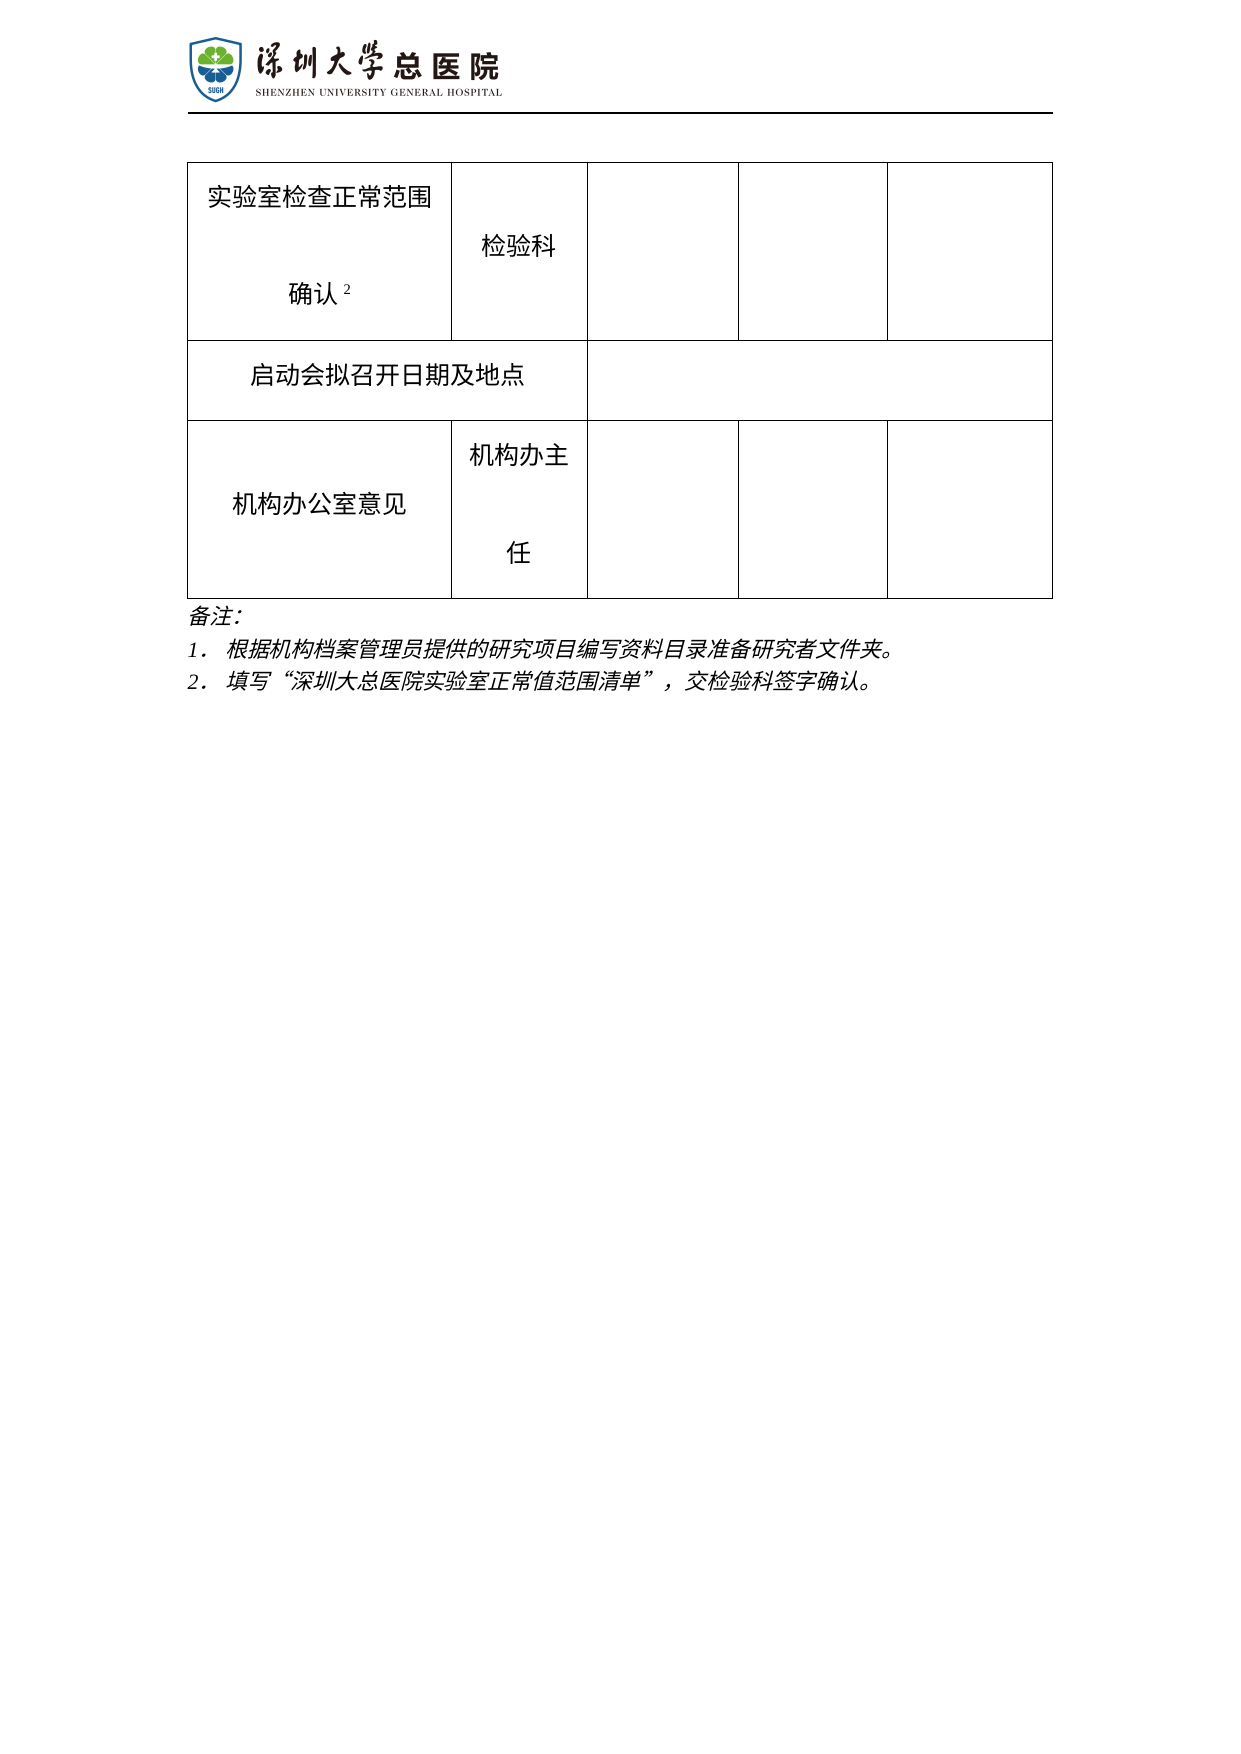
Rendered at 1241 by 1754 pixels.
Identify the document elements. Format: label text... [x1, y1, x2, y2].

table_cell [588, 163, 738, 340]
table_cell 实验室检查正常范围确认2 [188, 163, 451, 340]
text 备注： [187, 599, 1053, 631]
table_cell 启动会拟召开日期及地点 [188, 341, 587, 420]
table_cell 机构办主任 [452, 421, 587, 598]
table_cell 机构办公室意见 [188, 421, 451, 598]
table_cell [588, 421, 738, 598]
table_cell [888, 163, 1052, 340]
table_cell [739, 421, 887, 598]
table_cell [888, 421, 1052, 598]
table_cell [739, 163, 887, 340]
list 根据机构档案管理员提供的研究项目编写资料目录准备研究者文件夹。 [187, 631, 1053, 664]
list 填写“深圳大总医院实验室正常值范围清单”，交检验科签字确认。 [187, 664, 1053, 696]
table_cell [588, 341, 1052, 420]
picture [187, 35, 504, 104]
table_cell 检验科 [452, 163, 587, 340]
